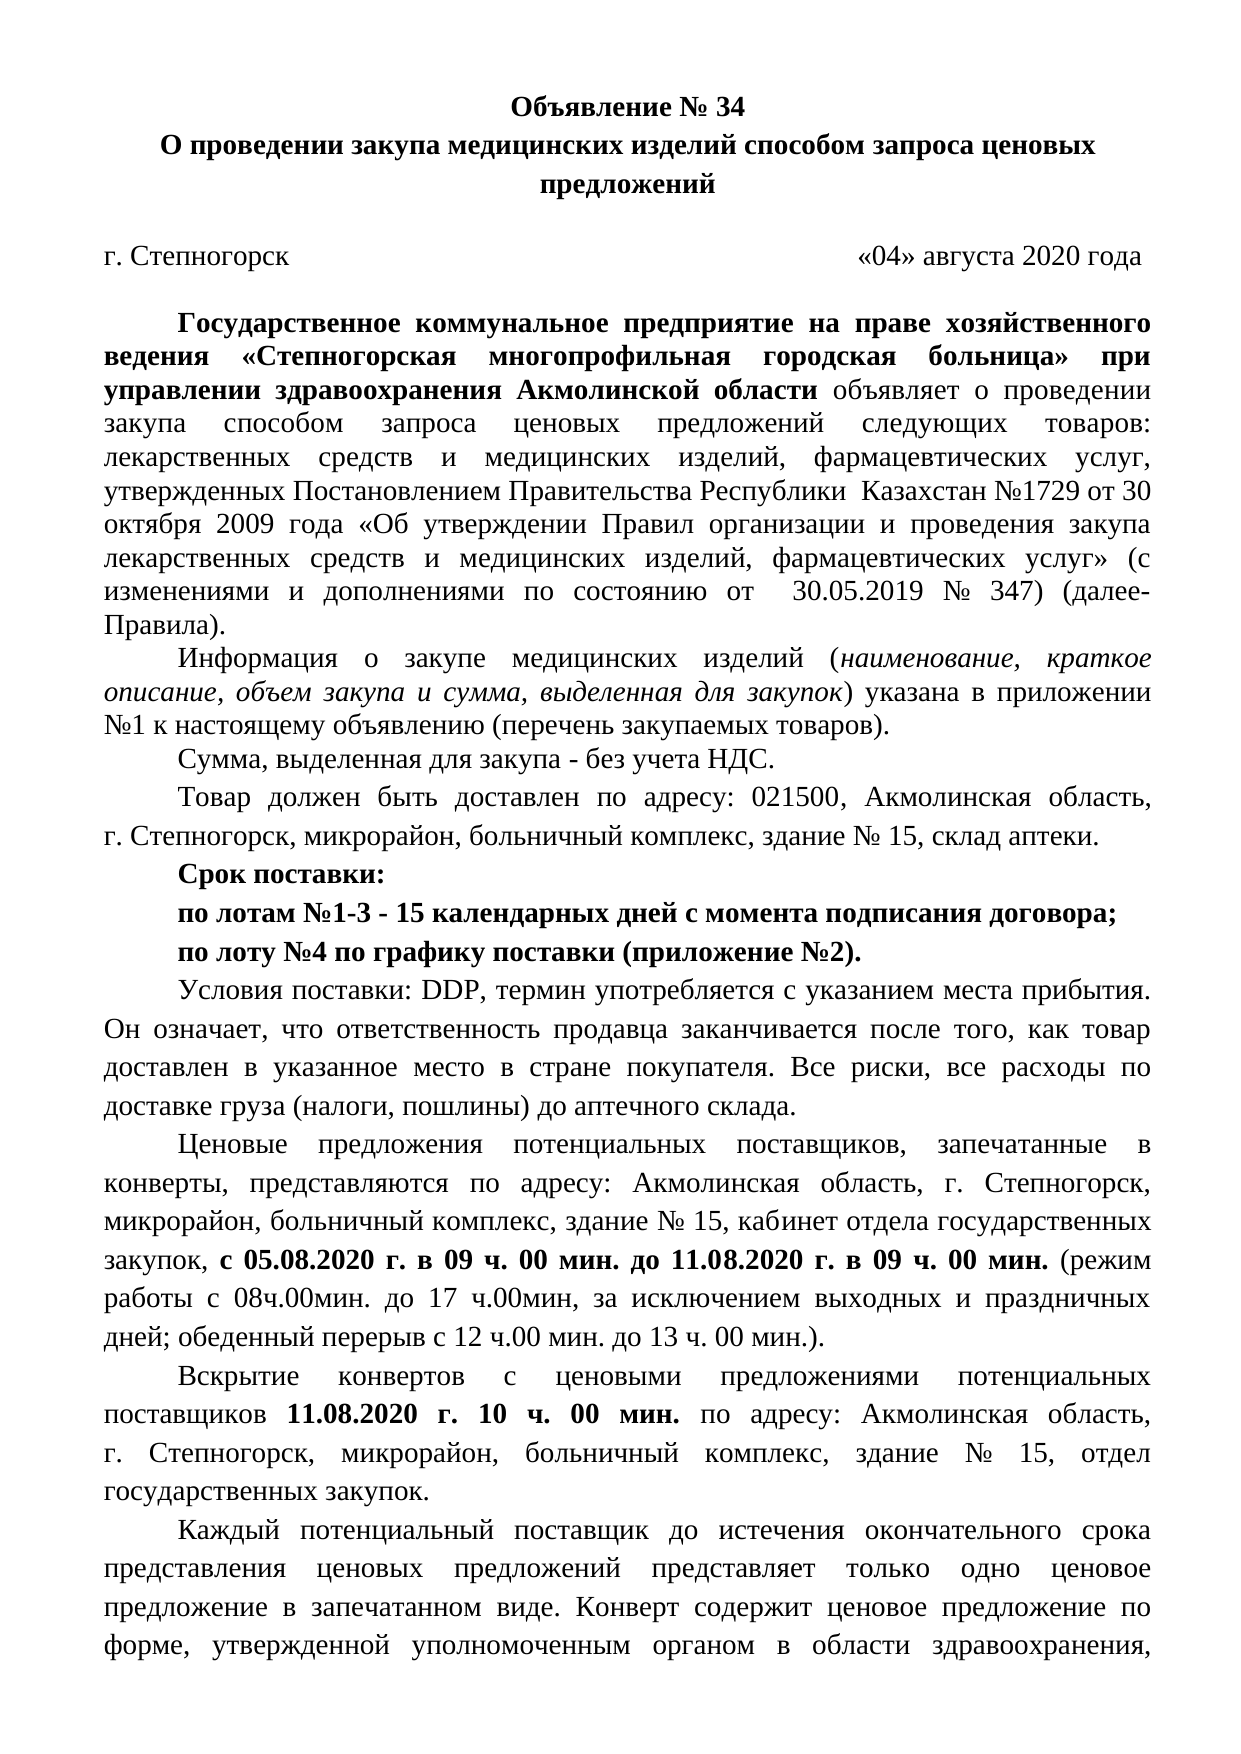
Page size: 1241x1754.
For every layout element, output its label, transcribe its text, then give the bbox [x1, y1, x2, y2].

text Государственное коммунальное предприятие на праве хозяйственного ведения «Степногорская многопрофильная городская больница» при управлении здравоохранения Акмолинской области объявляет о проведении закупа способом запроса ценовых предложений следующих товаров: лекарственных средств и медицинских изделий, фармацевтических услуг, утвержденных Постановлением Правительства Республики Казахстан №1729 от 30 октября 2009 года «Об утверждении Правил организации и проведения закупа лекарственных средств и медицинских изделий, фармацевтических услуг» (с изменениями и дополнениями по состоянию от 30.05.2019 № 347) (далее-Правила). [103, 305, 1152, 640]
text Вскрытие конвертов с ценовыми предложениями потенциальных поставщиков 11.08.2020 г. 10 ч. 00 мин. по адресу: Акмолинская область, г. Степногорск, микрорайон, больничный комплекс, здание № 15, отдел государственных закупок. [103, 1358, 1152, 1507]
text Информация о закупе медицинских изделий (наименование, краткое описание, объем закупа и сумма, выделенная для закупок) указана в приложении №1 к настоящему объявлению (перечень закупаемых товаров). [103, 640, 1152, 741]
text Ценовые предложения потенциальных поставщиков, запечатанные в конверты, представляются по адресу: Акмолинская область, г. Степногорск, микрорайон, больничный комплекс, здание № 15, кабинет отдела государственных закупок, с 05.08.2020 г. в 09 ч. 00 мин. до 11.08.2020 г. в 09 ч. 00 мин. (режим работы с 08ч.00мин. до 17 ч.00мин, за исключением выходных и праздничных дней; обеденный перерыв с 12 ч.00 мин. до 13 ч. 00 мин.). [103, 1126, 1152, 1353]
text Срок поставки: [103, 857, 1152, 890]
text по лотам №1-3 - 15 календарных дней с момента подписания договора; [103, 895, 1152, 929]
text Условия поставки: DDP, термин употребляется с указанием места прибытия. Он означает, что ответственность продавца заканчивается после того, как товар доставлен в указанное место в стране покупателя. Все риски, все расходы по доставке груза (налоги, пошлины) до аптечного склада. [103, 972, 1152, 1121]
text г. Степногорск «04» августа 2020 года [103, 238, 1152, 271]
text по лоту №4 по графику поставки (приложение №2). [103, 934, 1152, 967]
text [103, 1512, 1152, 1661]
text Объявление № 34 [103, 89, 1152, 122]
text О проведении закупа медицинских изделий способом запроса ценовых предложений [103, 127, 1152, 199]
text Товар должен быть доставлен по адресу: 021500, Акмолинская область, г. Степногорск, микрорайон, больничный комплекс, здание № 15, склад аптеки. [103, 779, 1152, 852]
text Сумма, выделенная для закупа - без учета НДС. [103, 741, 1152, 774]
